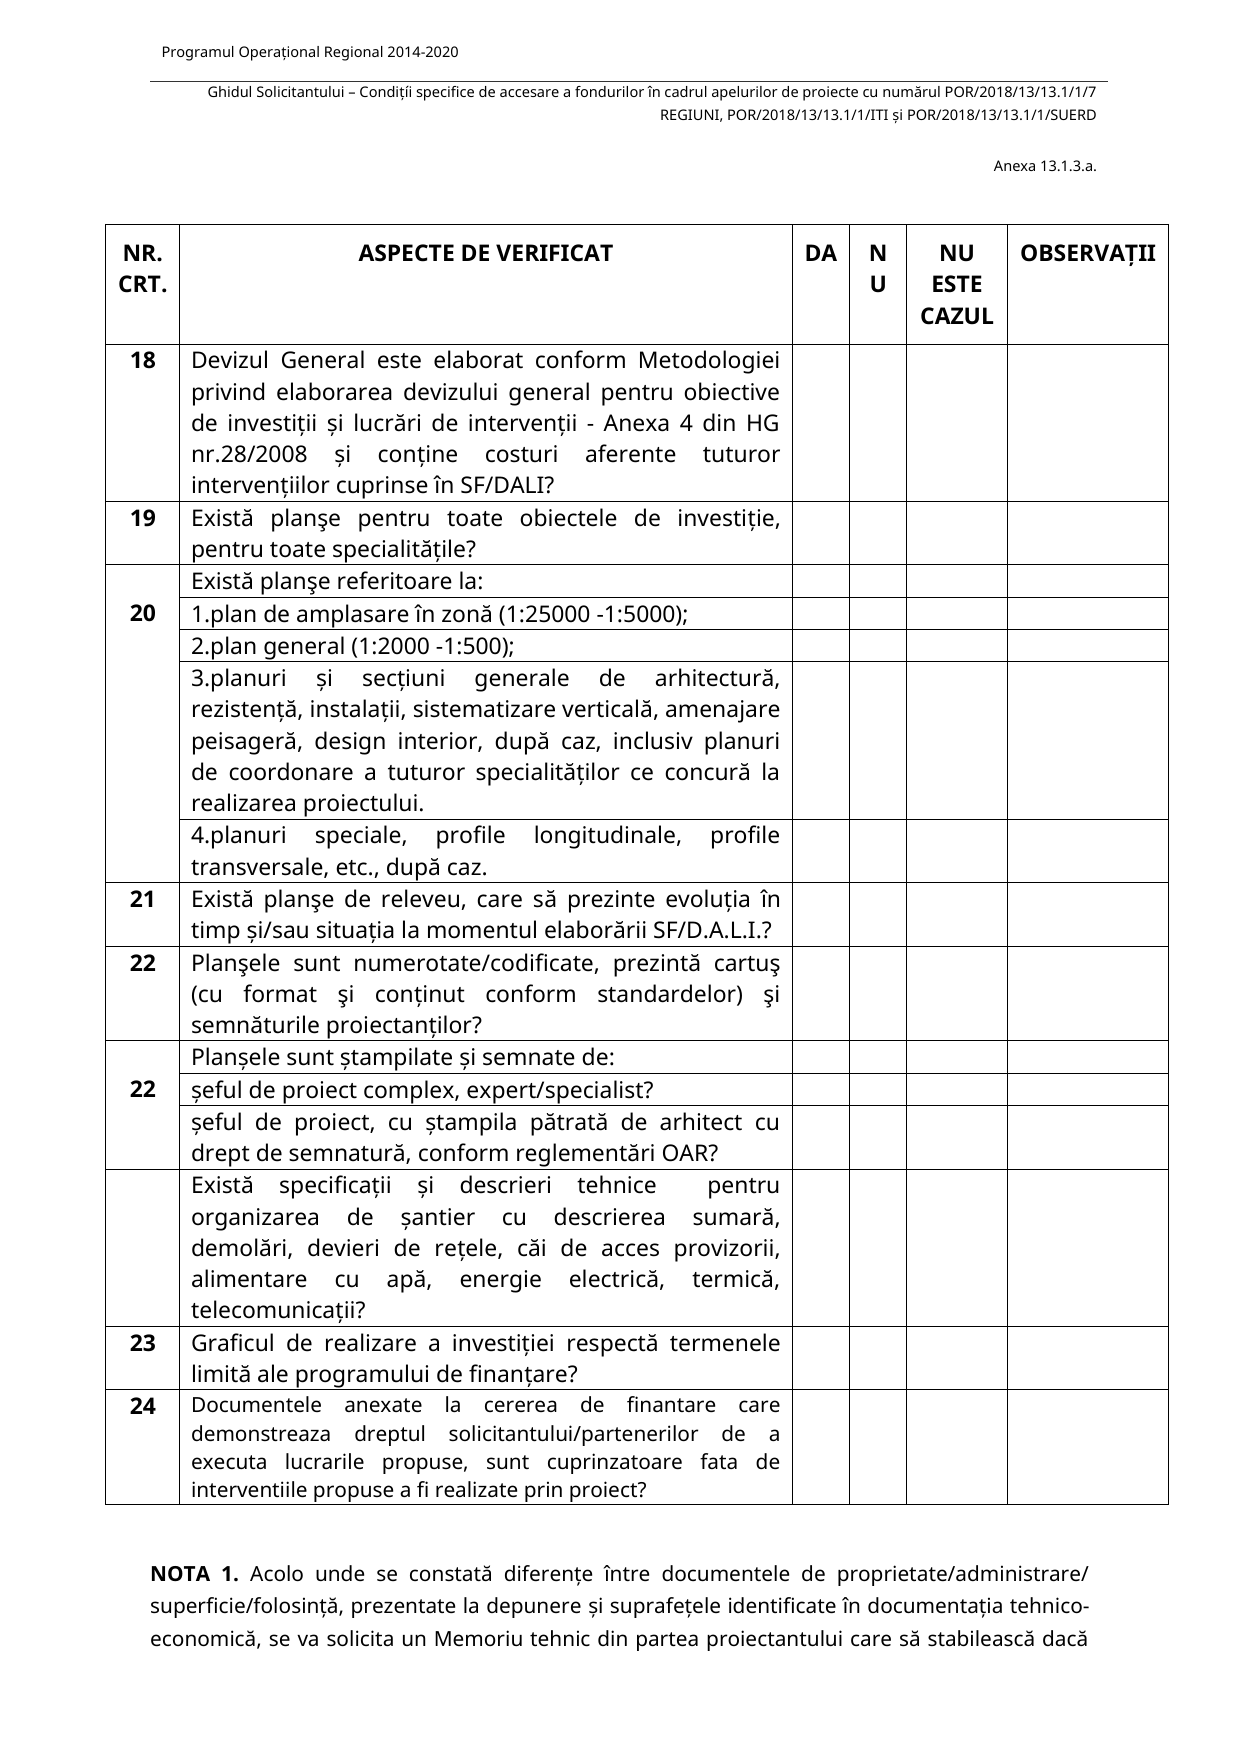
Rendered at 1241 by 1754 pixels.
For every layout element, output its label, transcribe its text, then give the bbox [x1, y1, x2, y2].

table_cell [850, 1106, 906, 1168]
table_cell [907, 947, 1007, 1040]
table_cell [1008, 1074, 1168, 1105]
table_cell 18 [106, 345, 179, 501]
table_cell 19 [106, 502, 179, 564]
table_cell [1008, 598, 1168, 629]
table_cell Devizul General este elaborat conform Metodologiei privind elaborarea devizului general pentru obiective de investiţii şi lucrări de intervenţii - Anexa 4 din HG nr.28/2008 și conține costuri aferente tuturor intervențiilor cuprinse în SF/DALI? [180, 345, 792, 501]
table_cell [850, 820, 906, 882]
table_cell [907, 1390, 1007, 1504]
table_header NU [850, 225, 906, 343]
table_cell [793, 1106, 849, 1168]
table_cell [793, 820, 849, 882]
table_cell [793, 1074, 849, 1105]
table_cell [793, 1390, 849, 1504]
table_cell [793, 883, 849, 946]
table_cell [1008, 820, 1168, 882]
table_cell [1008, 345, 1168, 501]
table_cell [1008, 565, 1168, 597]
table_cell 2.plan general (1:2000 -1:500); [180, 630, 792, 661]
table_cell Graficul de realizare a investiţiei respectă termenele limită ale programului de finanțare? [180, 1327, 792, 1389]
table_cell [907, 502, 1007, 564]
table_cell [1008, 1390, 1168, 1504]
table_cell 3.planuri şi secţiuni generale de arhitectură, rezistenţă, instalaţii, sistematizare verticală, amenajare peisageră, design interior, după caz, inclusiv planuri de coordonare a tuturor specialităţilor ce concură la realizarea proiectului. [180, 662, 792, 818]
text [150, 1559, 1090, 1653]
table_header NR. CRT. [106, 225, 179, 343]
table_cell [850, 345, 906, 501]
table_cell Planșele sunt ștampilate și semnate de: [180, 1041, 792, 1073]
table_cell [1008, 1170, 1168, 1326]
table_cell [793, 662, 849, 818]
table_cell [850, 1390, 906, 1504]
table_cell [907, 1170, 1007, 1326]
table_cell [850, 883, 906, 946]
table_cell [907, 1074, 1007, 1105]
table_cell Există planşe de releveu, care să prezinte evoluţia în timp și/sau situația la momentul elaborării SF/D.A.L.I.? [180, 883, 792, 946]
table_cell [907, 883, 1007, 946]
table_cell [850, 1041, 906, 1073]
table_cell șeful de proiect complex, expert/specialist? [180, 1074, 792, 1105]
table_header ASPECTE DE VERIFICAT [180, 225, 792, 343]
table_cell [907, 345, 1007, 501]
table_cell Există specificaţii şi descrieri tehnice pentru organizarea de şantier cu descrierea sumară, demolări, devieri de rețele, căi de acces provizorii, alimentare cu apă, energie electrică, termică, telecomunicații? [180, 1170, 792, 1326]
table_cell [793, 598, 849, 629]
table_cell [793, 1170, 849, 1326]
table_cell [793, 502, 849, 564]
table_cell [907, 1041, 1007, 1073]
table_cell [793, 1327, 849, 1389]
table_cell [793, 345, 849, 501]
table_cell Planşele sunt numerotate/codificate, prezintă cartuş (cu format şi conținut conform standardelor) şi semnăturile proiectanților? [180, 947, 792, 1040]
table_cell [907, 1327, 1007, 1389]
table_cell Există planşe referitoare la: [180, 565, 792, 597]
table_cell [907, 820, 1007, 882]
table_cell Există planşe pentru toate obiectele de investiție, pentru toate specialitățile? [180, 502, 792, 564]
table_cell [1008, 630, 1168, 661]
table_cell 22 [106, 1041, 179, 1168]
table_cell [850, 947, 906, 1040]
table_header DA [793, 225, 849, 343]
table_cell [793, 947, 849, 1040]
table_cell șeful de proiect, cu ștampila pătrată de arhitect cu drept de semnatură, conform reglementări OAR? [180, 1106, 792, 1168]
table_cell [793, 630, 849, 661]
table_header NU ESTE CAZUL [907, 225, 1007, 343]
table_cell [1008, 1327, 1168, 1389]
table_cell [907, 598, 1007, 629]
table_cell [1008, 1041, 1168, 1073]
table_cell [106, 1170, 179, 1326]
table_header OBSERVAŢII [1008, 225, 1168, 343]
table_cell [1008, 662, 1168, 818]
table_cell [1008, 502, 1168, 564]
table_cell [850, 565, 906, 597]
table_cell [850, 1327, 906, 1389]
table_cell [793, 1041, 849, 1073]
table_cell [793, 565, 849, 597]
table_cell [907, 565, 1007, 597]
table_cell 20 [106, 565, 179, 882]
table_cell [850, 1170, 906, 1326]
table_cell [850, 598, 906, 629]
table_cell [850, 1074, 906, 1105]
table_cell 4.planuri speciale, profile longitudinale, profile transversale, etc., după caz. [180, 820, 792, 882]
table_cell [907, 630, 1007, 661]
table_cell 24 [106, 1390, 179, 1504]
table_cell [850, 630, 906, 661]
table_cell 21 [106, 883, 179, 946]
table_cell 1.plan de amplasare în zonă (1:25000 -1:5000); [180, 598, 792, 629]
table_cell [907, 662, 1007, 818]
table_cell 23 [106, 1327, 179, 1389]
table_cell [850, 662, 906, 818]
table_cell [850, 502, 906, 564]
table_cell [1008, 883, 1168, 946]
table_cell [907, 1106, 1007, 1168]
table_cell Documentele anexate la cererea de finantare care demonstreaza dreptul solicitantului/partenerilor de a executa lucrarile propuse, sunt cuprinzatoare fata de interventiile propuse a fi realizate prin proiect? [180, 1390, 792, 1504]
table_cell [1008, 947, 1168, 1040]
table_cell [1008, 1106, 1168, 1168]
table_cell 22 [106, 947, 179, 1040]
